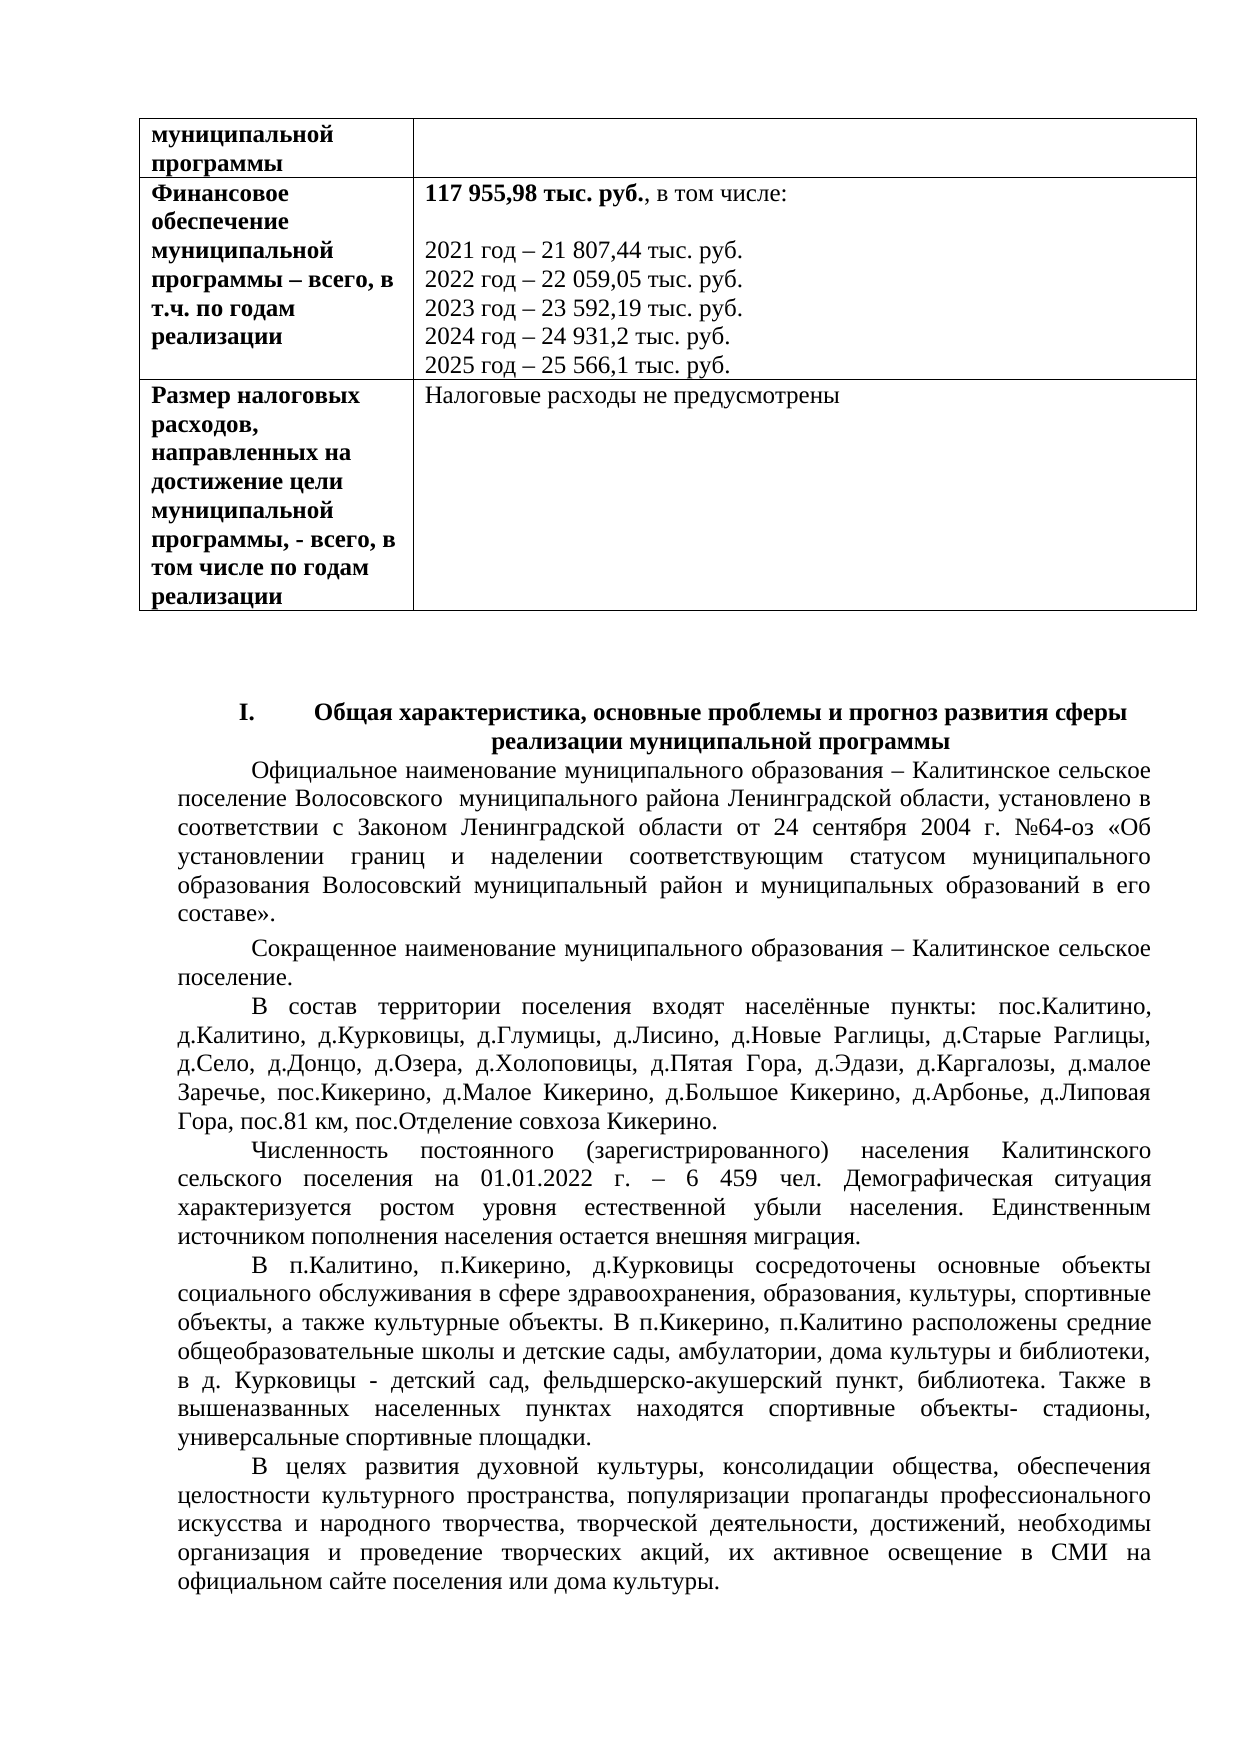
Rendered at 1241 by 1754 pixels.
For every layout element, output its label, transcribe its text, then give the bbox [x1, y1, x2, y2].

subtitle Официальное наименование муниципального образования – Калитинское сельское поселение Волосовского муниципального района Ленинградской области, установлено в соответствии с Законом Ленинградской области от 24 сентября . №64-оз «Об установлении границ и наделении соответствующим статусом муниципального образования Волосовский муниципальный район и муниципальных образований в его составе». [177, 755, 1152, 927]
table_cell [414, 119, 1196, 177]
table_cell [140, 119, 413, 177]
subtitle Общая характеристика, основные проблемы и прогноз развития сферы реализации муниципальной программы [215, 697, 1152, 755]
subtitle В состав территории поселения входят населённые пункты: пос.Калитино, д.Калитино, д.Курковицы, д.Глумицы, д.Лисино, д.Новые Раглицы, д.Старые Раглицы, д.Село, д.Донцо, д.Озера, д.Холоповицы, д.Пятая Гора, д.Эдази, д.Каргалозы, д.малое Заречье, пос.Кикерино, д.Малое Кикерино, д.Большое Кикерино, д.Арбонье, д.Липовая Гора, пос.81 км, пос.Отделение совхоза Кикерино. [177, 991, 1152, 1135]
table_cell 117 955,98 тыс. руб., в том числе: 2021 год – 21 807,44 тыс. руб. 2022 год – 22 059,05 тыс. руб. 2023 год – 23 592,19 тыс. руб. 2024 год – 24 931,2 тыс. руб. 2025 год – 25 566,1 тыс. руб. [414, 178, 1196, 379]
text Численность постоянного (зарегистрированного) населения Калитинского сельского поселения на 01.01.2022 г. – 6 459 чел. Демографическая ситуация характеризуется ростом уровня естественной убыли населения. Единственным источником пополнения населения остается внешняя миграция. [177, 1135, 1152, 1250]
subtitle Сокращенное наименование муниципального образования – Калитинское сельское поселение. [177, 933, 1152, 991]
table_cell Налоговые расходы не предусмотрены [414, 380, 1196, 610]
text В п.Калитино, п.Кикерино, д.Курковицы сосредоточены основные объекты социального обслуживания в сфере здравоохранения, образования, культуры, спортивные объекты, а также культурные объекты. В п.Кикерино, п.Калитино расположены средние общеобразовательные школы и детские сады, амбулатории, дома культуры и библиотеки, в д. Курковицы - детский сад, фельдшерско-акушерский пункт, библиотека. Также в вышеназванных населенных пунктах находятся спортивные объекты- стадионы, универсальные спортивные площадки. [177, 1250, 1152, 1451]
text В целях развития духовной культуры, консолидации общества, обеспечения целостности культурного пространства, популяризации пропаганды профессионального искусства и народного творчества, творческой деятельности, достижений, необходимы организация и проведение творческих акций, их активное освещение в СМИ на официальном сайте поселения или дома культуры. [177, 1451, 1152, 1595]
table_cell Финансовое обеспечение муниципальной программы – всего, в т.ч. по годам реализации [140, 178, 413, 379]
table_cell Размер налоговых расходов, направленных на достижение цели муниципальной программы, - всего, в том числе по годам реализации [140, 380, 413, 610]
